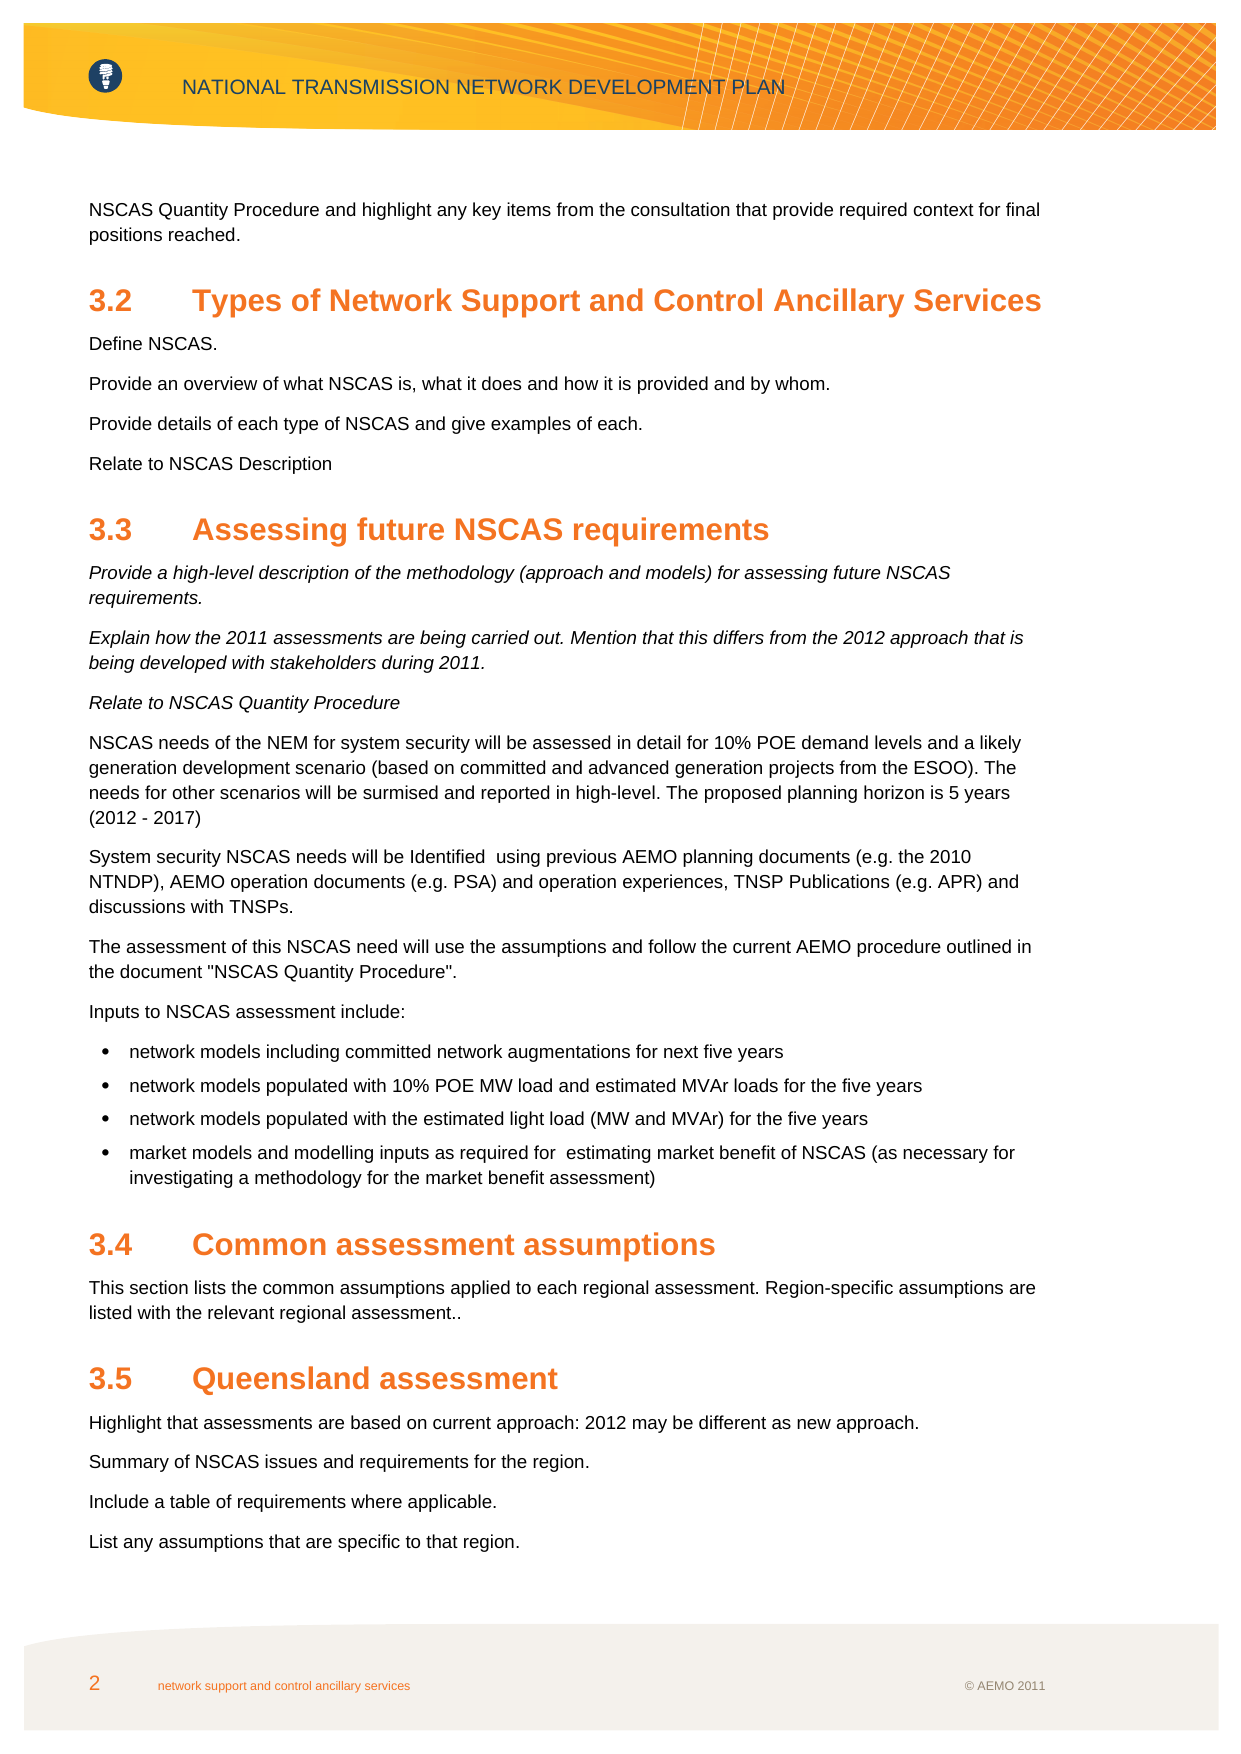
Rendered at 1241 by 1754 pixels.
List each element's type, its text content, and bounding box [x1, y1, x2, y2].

text Summary of NSCAS issues and requirements for the region. [88, 1448, 1045, 1473]
list network models populated with the estimated light load (MW and MVAr) for the five years [102, 1105, 1045, 1130]
text NSCAS needs of the NEM for system security will be assessed in detail for 10% POE demand levels and a likely generation development scenario (based on committed and advanced generation projects from the ESOO). The needs for other scenarios will be surmised and reported in high-level. The proposed planning horizon is 5 years (2012 - 2017) [88, 728, 1045, 828]
text The assessment of this NSCAS need will use the assumptions and follow the current AEMO procedure outlined in the document "NSCAS Quantity Procedure". [88, 933, 1045, 983]
text List any assumptions that are specific to that region. [88, 1527, 1045, 1552]
list network models populated with 10% POE MW load and estimated MVAr loads for the five years [102, 1071, 1045, 1096]
subtitle Common assessment assumptions [88, 1224, 1045, 1262]
text Define NSCAS. [88, 329, 1045, 354]
subtitle Types of Network Support and Control Ancillary Services [88, 280, 1045, 318]
text Highlight that assessments are based on current approach: 2012 may be different as new approach. [88, 1408, 1045, 1433]
text Provide details of each type of NSCAS and give examples of each. [88, 409, 1045, 434]
picture [23, 23, 1216, 130]
subtitle Assessing future NSCAS requirements [88, 509, 1045, 547]
text Include a table of requirements where applicable. [88, 1488, 1045, 1513]
subtitle Queensland assessment [88, 1359, 1045, 1396]
text Relate to NSCAS Description [88, 449, 1045, 474]
text System security NSCAS needs will be Identified using previous AEMO planning documents (e.g. the 2010 NTNDP), AEMO operation documents (e.g. PSA) and operation experiences, TNSP Publications (e.g. APR) and discussions with TNSPs. [88, 843, 1045, 918]
text Explain how the 2011 assessments are being carried out. Mention that this differs from the 2012 approach that is being developed with stakeholders during 2011. [88, 623, 1045, 673]
text Relate to NSCAS Quantity Procedure [88, 688, 1045, 713]
text Provide a high-level description of the methodology (approach and models) for assessing future NSCAS requirements. [88, 559, 1045, 609]
text Provide an overview of what NSCAS is, what it does and how it is provided and by whom. [88, 369, 1045, 394]
text This section lists the common assumptions applied to each regional assessment. Region-specific assumptions are listed with the relevant regional assessment.. [88, 1273, 1045, 1323]
text Inputs to NSCAS assessment include: [88, 997, 1045, 1022]
list network models including committed network augmentations for next five years [102, 1037, 1045, 1062]
list market models and modelling inputs as required for estimating market benefit of NSCAS (as necessary for investigating a methodology for the market benefit assessment) [102, 1139, 1045, 1189]
